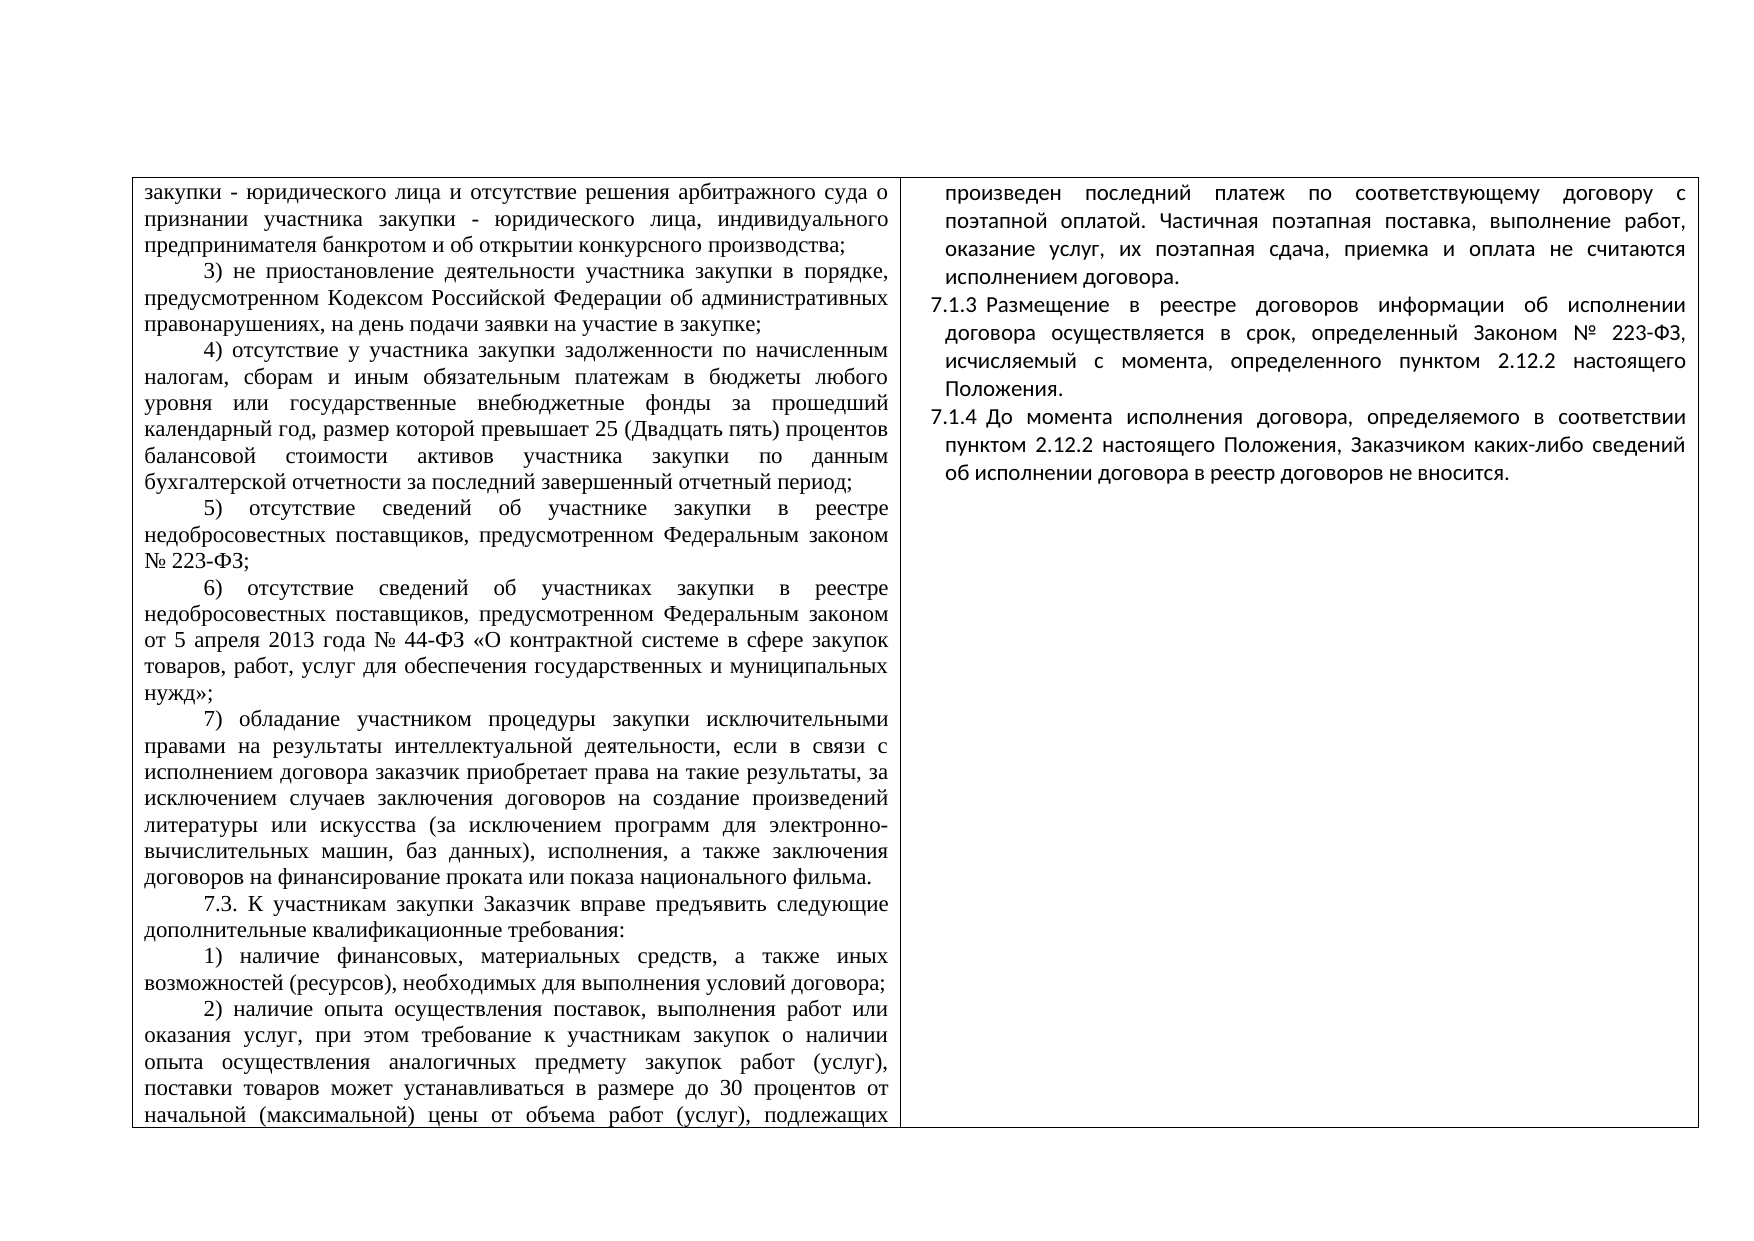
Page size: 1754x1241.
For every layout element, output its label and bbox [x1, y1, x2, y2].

table_cell [133, 178, 900, 1127]
table_cell [901, 178, 1698, 1127]
